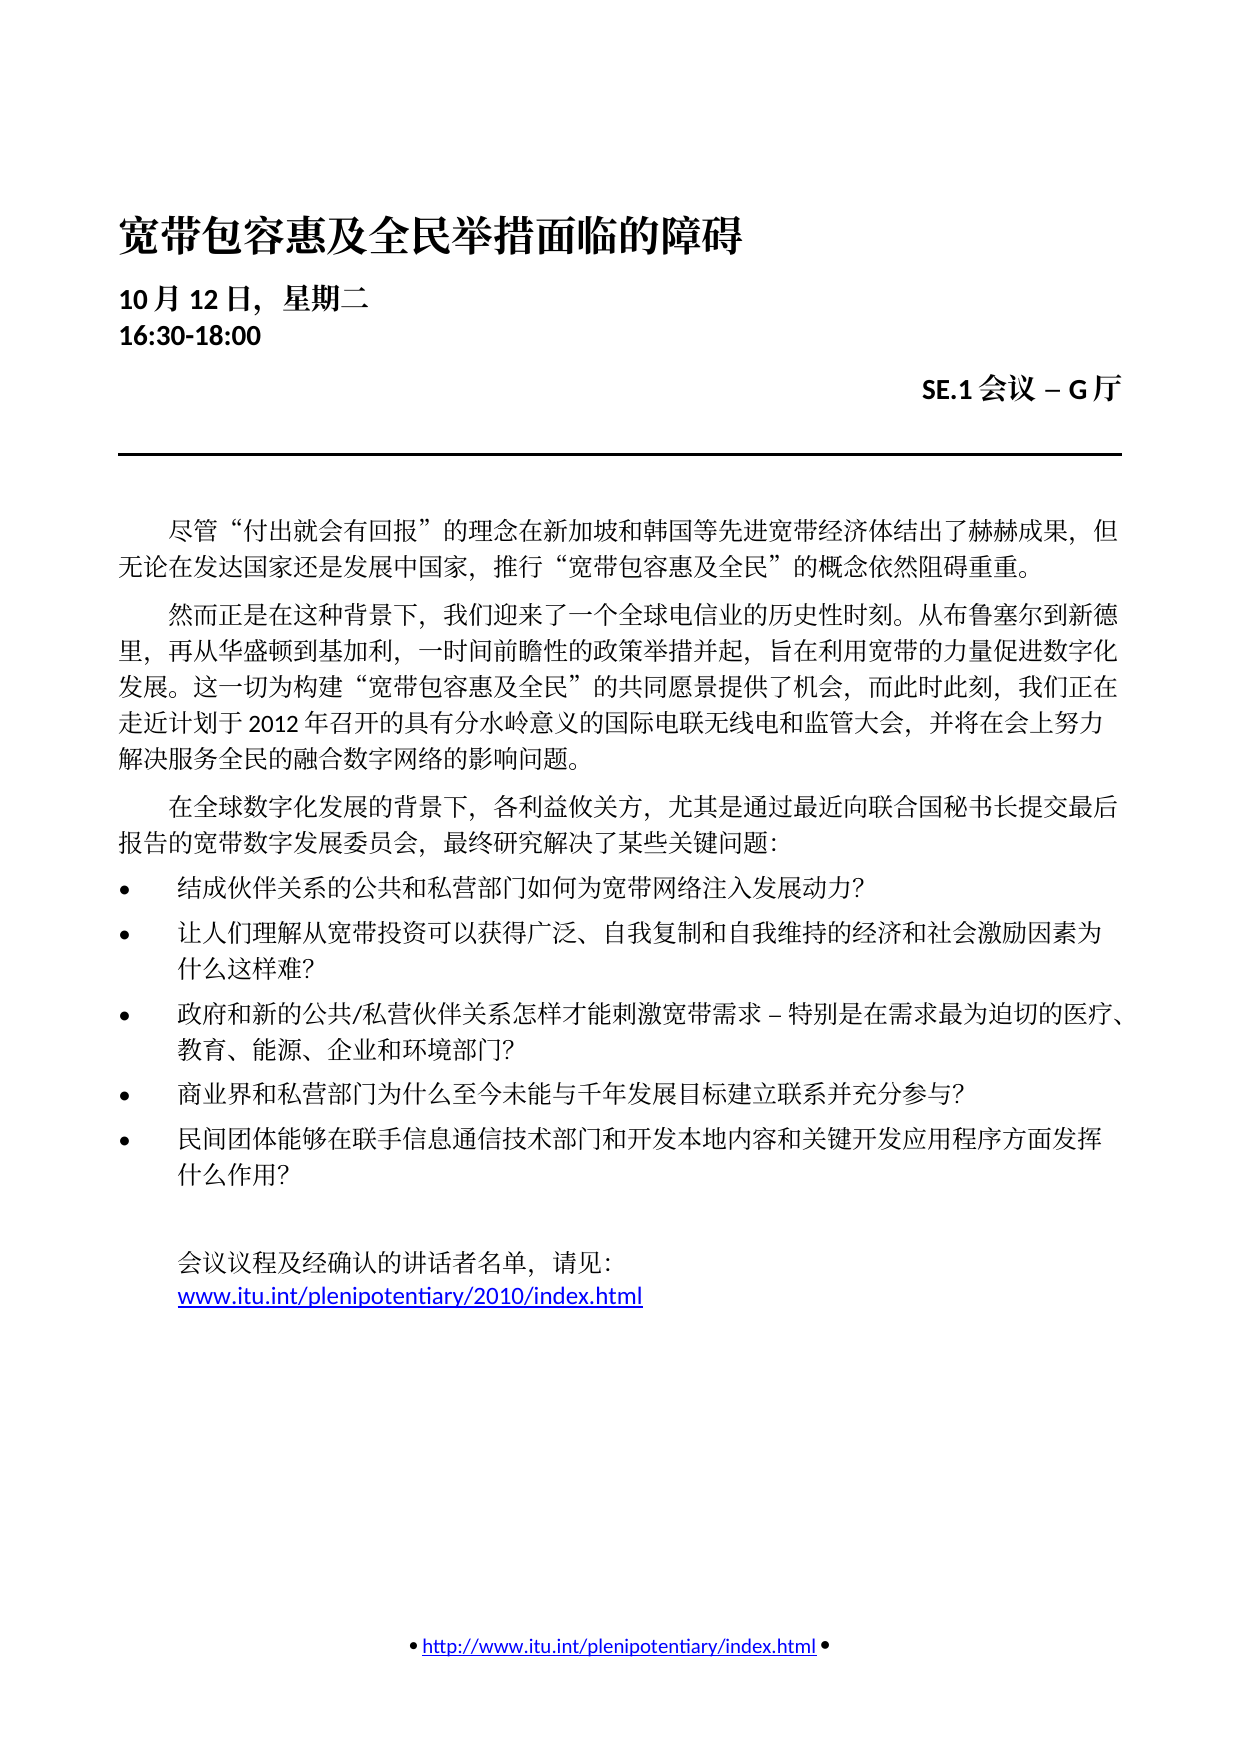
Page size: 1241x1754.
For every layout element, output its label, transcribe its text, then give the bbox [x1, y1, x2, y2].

text • 民间团体能够在联手信息通信技术部门和开发本地内容和关键开发应用程序方面发挥什么作用？ [118, 1120, 1122, 1192]
text 在全球数字化发展的背景下，各利益攸关方，尤其是通过最近向联合国秘书长提交最后报告的宽带数字发展委员会，最终研究解决了某些关键问题： [118, 788, 1122, 860]
text • 商业界和私营部门为什么至今未能与千年发展目标建立联系并充分参与？ [118, 1075, 1122, 1111]
text SE.1会议 – G厅 [118, 366, 1122, 407]
text • 结成伙伴关系的公共和私营部门如何为宽带网络注入发展动力？ [118, 869, 1122, 904]
text 然而正是在这种背景下，我们迎来了一个全球电信业的历史性时刻。从布鲁塞尔到新德里，再从华盛顿到基加利，一时间前瞻性的政策举措并起，旨在利用宽带的力量促进数字化发展。这一切为构建“宽带包容惠及全民”的共同愿景提供了机会，而此时此刻，我们正在走近计划于2012年召开的具有分水岭意义的国际电联无线电和监管大会，并将在会上努力解决服务全民的融合数字网络的影响问题。 [118, 596, 1122, 775]
text • 政府和新的公共/私营伙伴关系怎样才能刺激宽带需求 – 特别是在需求最为迫切的医疗、教育、能源、企业和环境部门？ [118, 994, 1122, 1066]
text 10月12日，星期二 16:30-18:00 [118, 276, 1122, 353]
text 宽带包容惠及全民举措面临的障碍 [118, 203, 1122, 263]
text 会议议程及经确认的讲话者名单，请见： www.itu.int/plenipotentiary/2010/index.html [118, 1244, 1122, 1310]
text • 让人们理解从宽带投资可以获得广泛、自我复制和自我维持的经济和社会激励因素为什么这样难？ [118, 913, 1122, 985]
text 尽管“付出就会有回报”的理念在新加坡和韩国等先进宽带经济体结出了赫赫成果，但无论在发达国家还是发展中国家，推行“宽带包容惠及全民”的概念依然阻碍重重。 [118, 511, 1122, 583]
